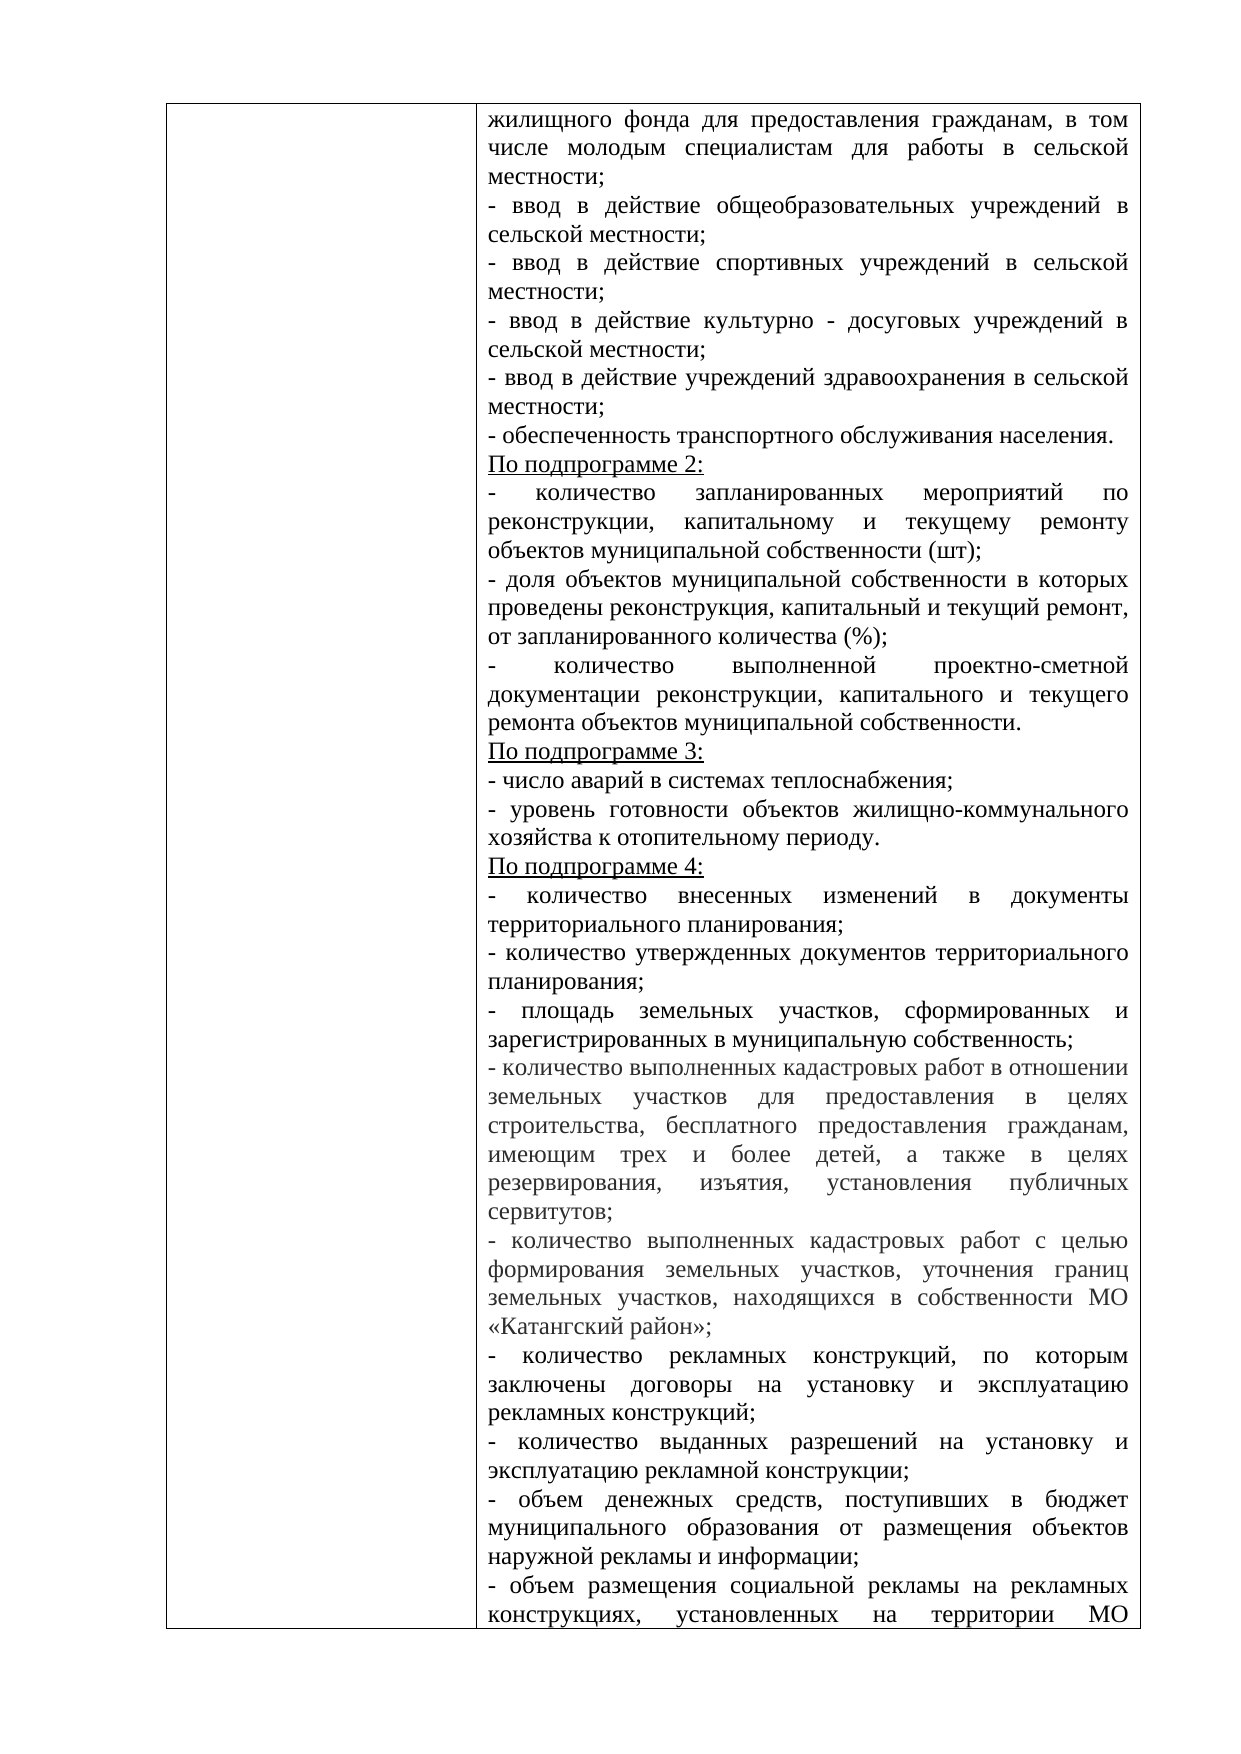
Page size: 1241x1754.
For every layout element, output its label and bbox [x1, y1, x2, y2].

table_cell [477, 104, 1140, 1627]
table_cell [167, 104, 476, 1627]
